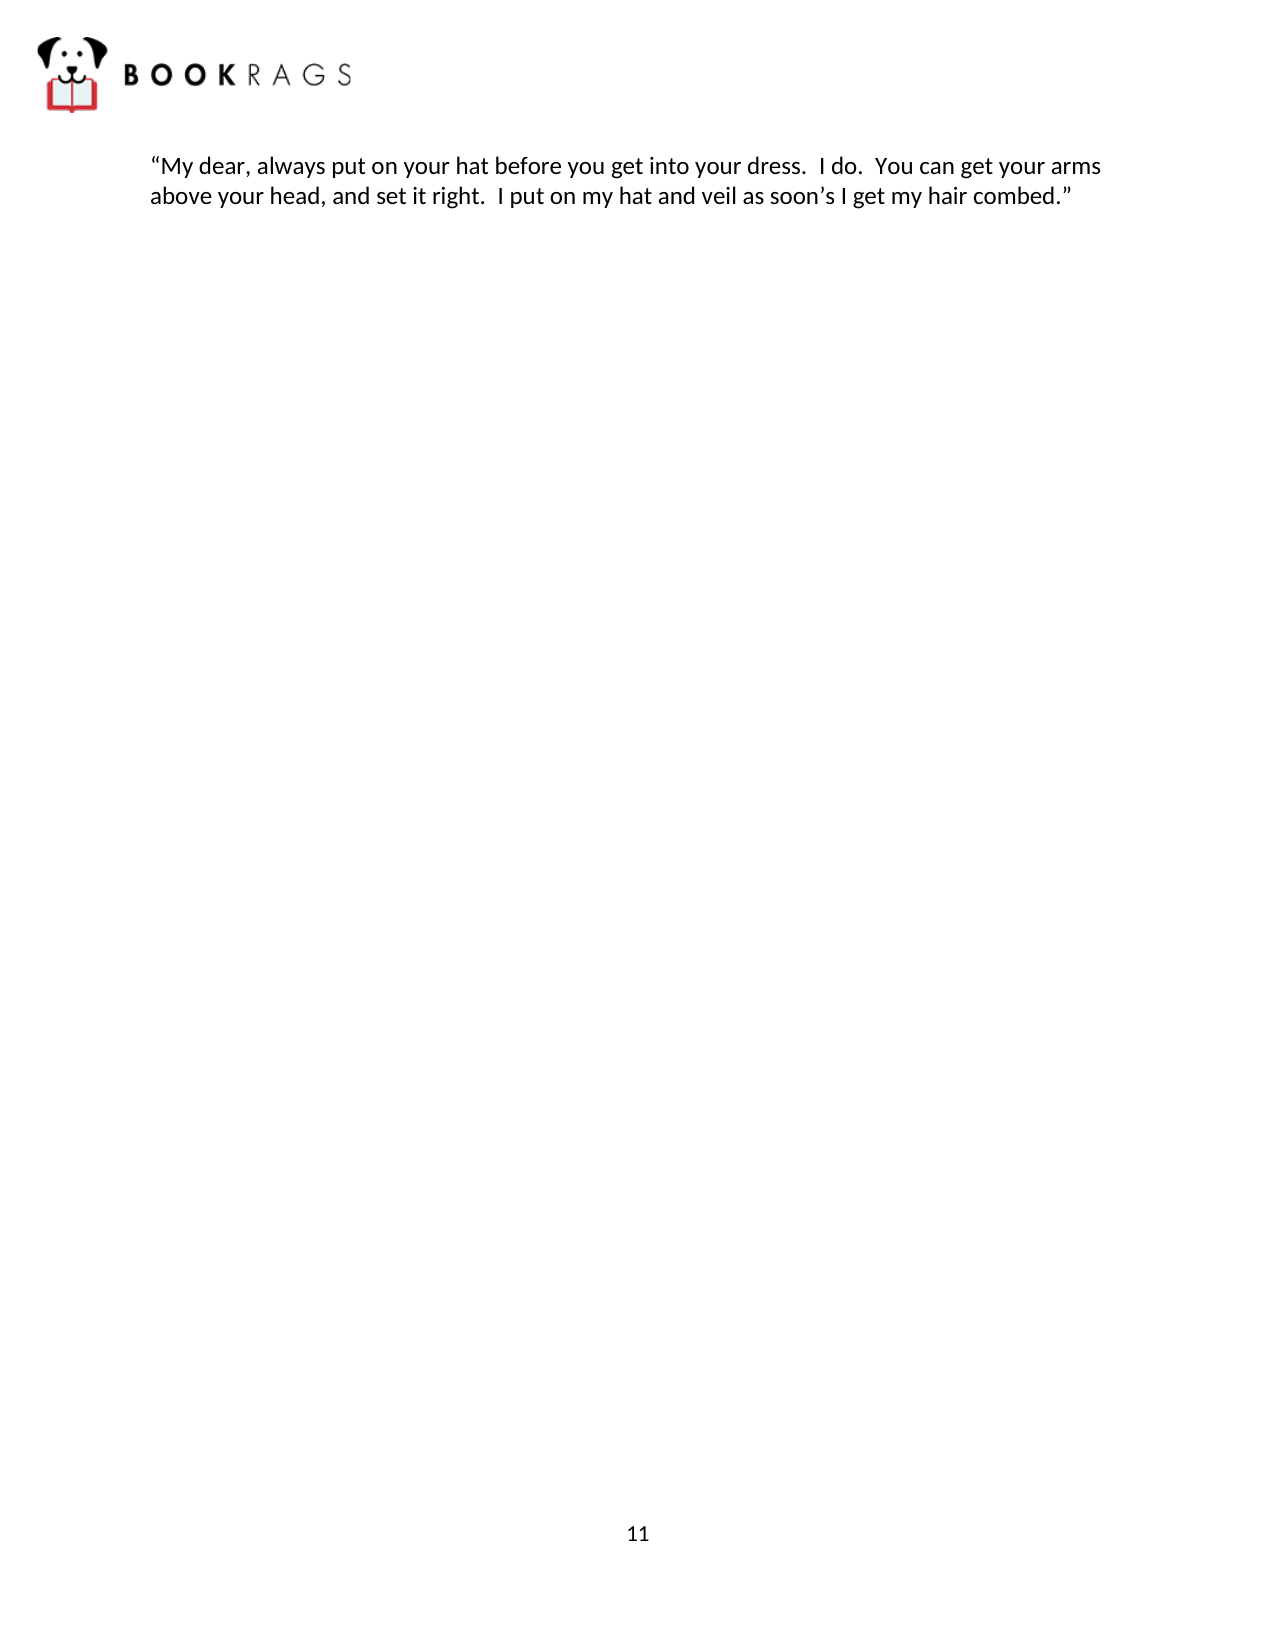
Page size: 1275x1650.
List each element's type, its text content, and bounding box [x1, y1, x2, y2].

text “My dear, always put on your hat before you get into your dress. I do. You can get your arms above your head, and set it right. I put on my hat and veil as soon’s I get my hair combed.” [150, 150, 1125, 211]
picture [37, 37, 351, 113]
